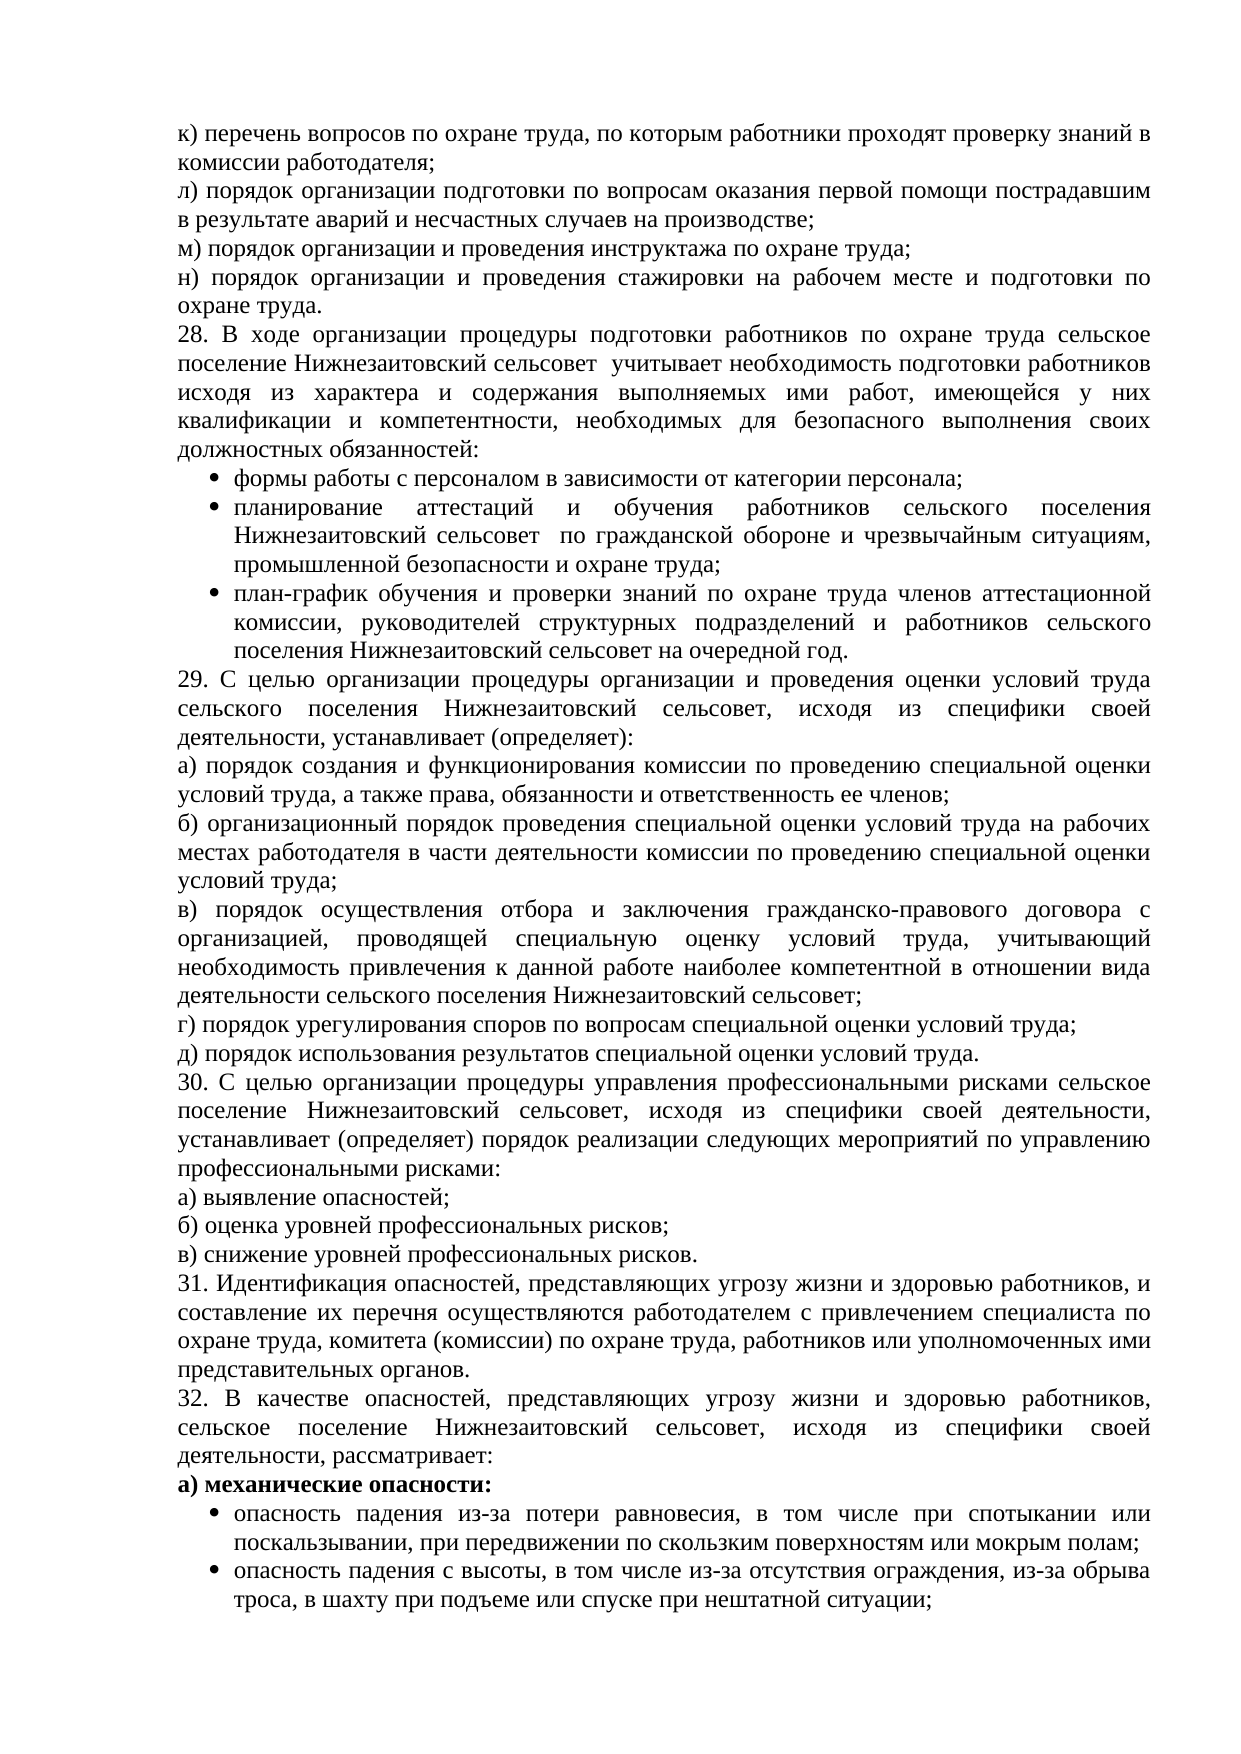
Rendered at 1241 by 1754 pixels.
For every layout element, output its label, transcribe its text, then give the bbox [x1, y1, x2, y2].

text г) порядок урегулирования споров по вопросам специальной оценки условий труда; [177, 1009, 1152, 1038]
text в) снижение уровней профессиональных рисков. [177, 1239, 1152, 1268]
text а) порядок создания и функционирования комиссии по проведению специальной оценки условий труда, а также права, обязанности и ответственность ее членов; [177, 751, 1152, 808]
text а) механические опасности: [177, 1469, 1152, 1498]
list формы работы с персоналом в зависимости от категории персонала; [210, 463, 1152, 492]
list опасность падения из-за потери равновесия, в том числе при спотыкании или поскальзывании, при передвижении по скользким поверхностям или мокрым полам; [210, 1498, 1152, 1556]
text л) порядок организации подготовки по вопросам оказания первой помощи пострадавшим в результате аварий и несчастных случаев на производстве; [177, 176, 1152, 233]
list опасность падения с высоты, в том числе из-за отсутствия ограждения, из-за обрыва троса, в шахту при подъеме или спуске при нештатной ситуации; [210, 1556, 1152, 1613]
text н) порядок организации и проведения стажировки на рабочем месте и подготовки по охране труда. [177, 262, 1152, 319]
text 32. В качестве опасностей, представляющих угрозу жизни и здоровью работников, сельское поселение Нижнезаитовский сельсовет, исходя из специфики своей деятельности, рассматривает: [177, 1383, 1152, 1469]
text б) оценка уровней профессиональных рисков; [177, 1211, 1152, 1239]
text б) организационный порядок проведения специальной оценки условий труда на рабочих местах работодателя в части деятельности комиссии по проведению специальной оценки условий труда; [177, 808, 1152, 894]
text в) порядок осуществления отбора и заключения гражданско-правового договора с организацией, проводящей специальную оценку условий труда, учитывающий необходимость привлечения к данной работе наиболее компетентной в отношении вида деятельности сельского поселения Нижнезаитовский сельсовет; [177, 894, 1152, 1009]
text д) порядок использования результатов специальной оценки условий труда. [177, 1038, 1152, 1067]
text 30. С целью организации процедуры управления профессиональными рисками сельское поселение Нижнезаитовский сельсовет, исходя из специфики своей деятельности, устанавливает (определяет) порядок реализации следующих мероприятий по управлению профессиональными рисками: [177, 1067, 1152, 1182]
list планирование аттестаций и обучения работников сельского поселения Нижнезаитовский сельсовет по гражданской обороне и чрезвычайным ситуациям, промышленной безопасности и охране труда; [210, 492, 1152, 578]
text 28. В ходе организации процедуры подготовки работников по охране труда сельское поселение Нижнезаитовский сельсовет учитывает необходимость подготовки работников исходя из характера и содержания выполняемых ими работ, имеющейся у них квалификации и компетентности, необходимых для безопасного выполнения своих должностных обязанностей: [177, 319, 1152, 463]
text м) порядок организации и проведения инструктажа по охране труда; [177, 233, 1152, 262]
text 29. С целью организации процедуры организации и проведения оценки условий труда сельского поселения Нижнезаитовский сельсовет, исходя из специфики своей деятельности, устанавливает (определяет): [177, 664, 1152, 751]
text а) выявление опасностей; [177, 1182, 1152, 1211]
text к) перечень вопросов по охране труда, по которым работники проходят проверку знаний в комиссии работодателя; [177, 118, 1152, 176]
text 31. Идентификация опасностей, представляющих угрозу жизни и здоровью работников, и составление их перечня осуществляются работодателем с привлечением специалиста по охране труда, комитета (комиссии) по охране труда, работников или уполномоченных ими представительных органов. [177, 1268, 1152, 1383]
list план-график обучения и проверки знаний по охране труда членов аттестационной комиссии, руководителей структурных подразделений и работников сельского поселения Нижнезаитовский сельсовет на очередной год. [210, 578, 1152, 664]
